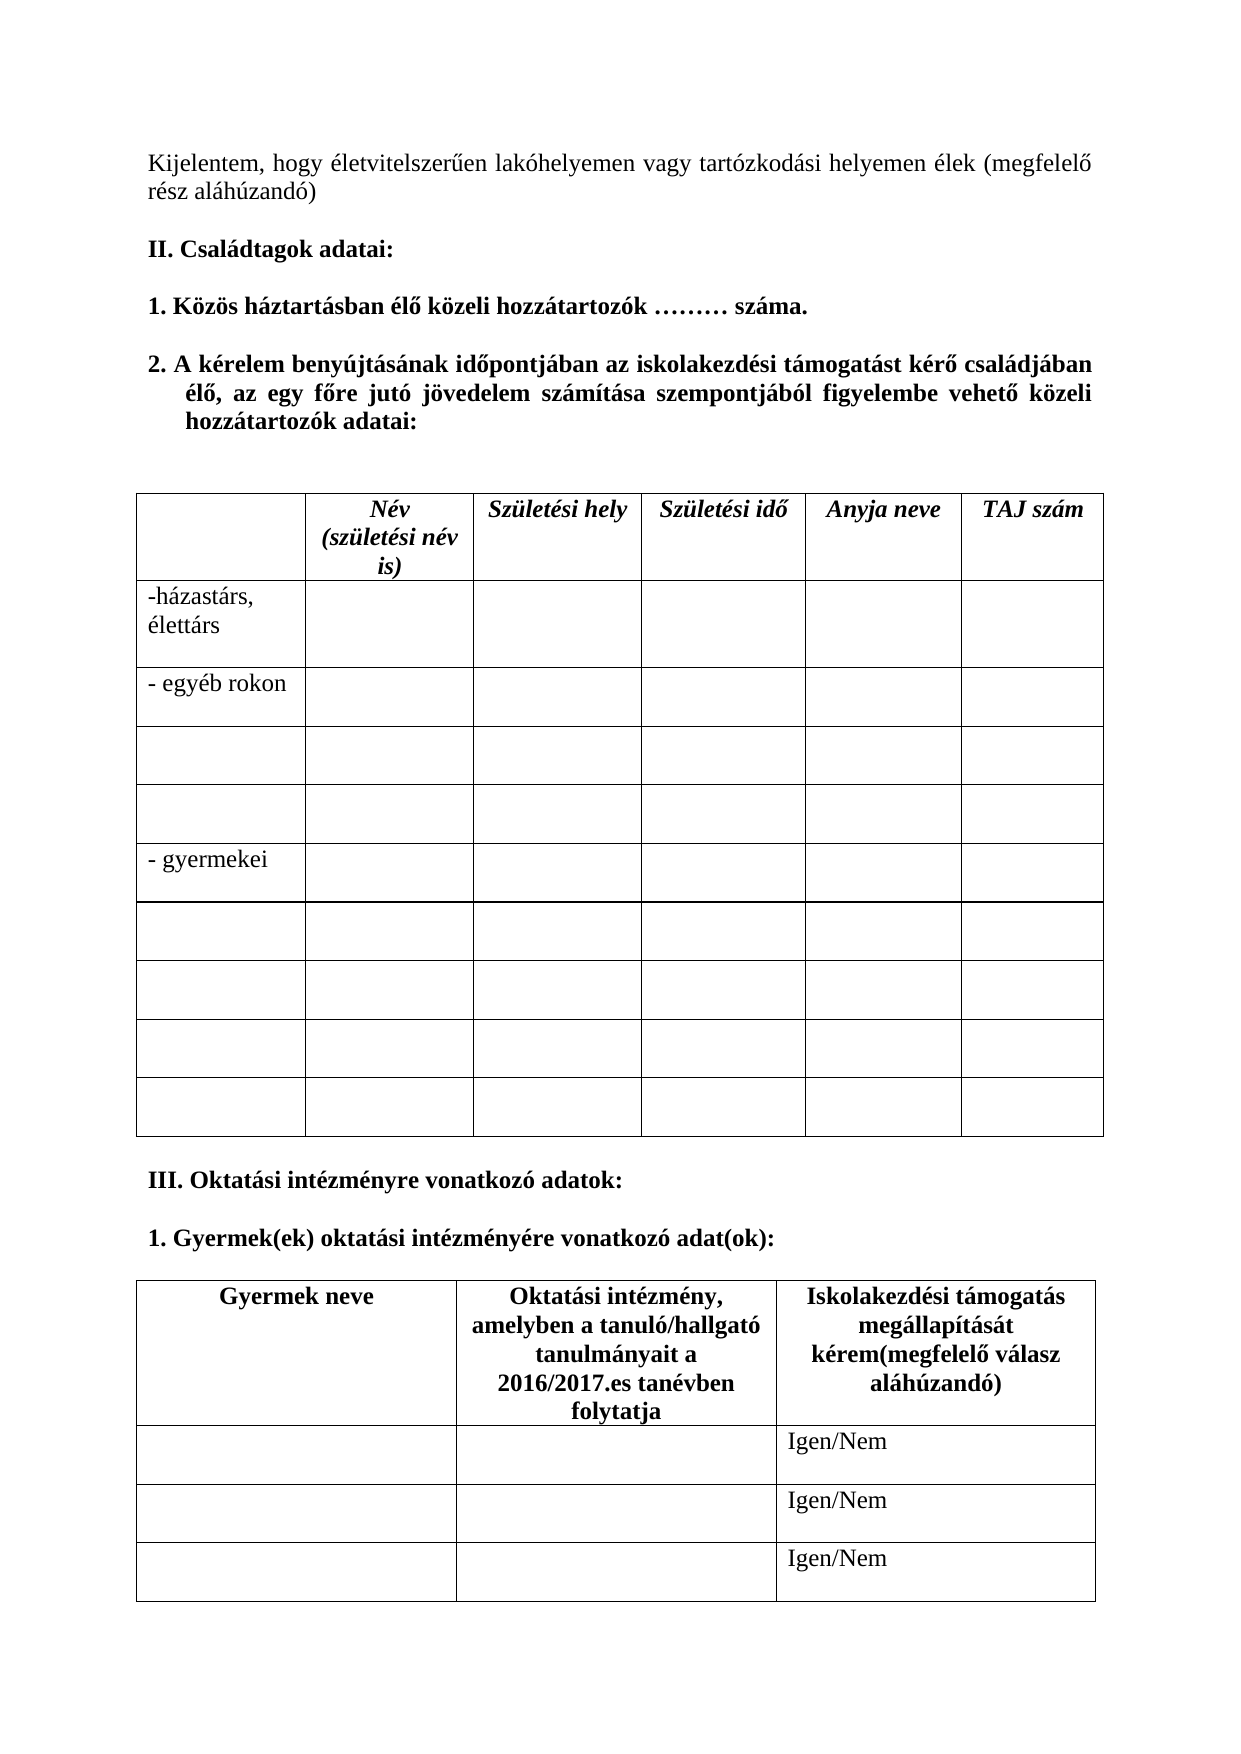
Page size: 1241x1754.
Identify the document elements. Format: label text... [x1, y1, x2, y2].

table_header Születési hely [474, 494, 641, 580]
table_cell [137, 1543, 456, 1601]
table_cell [806, 961, 961, 1018]
table_cell [137, 1485, 456, 1542]
table_cell [457, 1485, 776, 1542]
text III. Oktatási intézményre vonatkozó adatok: [148, 1165, 1093, 1194]
table_cell [474, 1078, 641, 1136]
table_cell [962, 903, 1103, 960]
table_cell [306, 1020, 473, 1077]
table_cell [474, 844, 641, 901]
table_header Név (születési név is) [306, 494, 473, 580]
table_cell [806, 727, 961, 784]
table_cell [962, 668, 1103, 726]
table_cell [137, 727, 305, 784]
table_cell - gyermekei [137, 844, 305, 901]
table_cell [962, 581, 1103, 667]
table_cell [962, 1078, 1103, 1136]
table_header Iskolakezdési támogatás megállapítását kérem(megfelelő válasz aláhúzandó) [777, 1281, 1095, 1425]
table_cell [306, 727, 473, 784]
table_cell [806, 844, 961, 901]
table_cell [306, 961, 473, 1018]
table_cell [642, 1078, 805, 1136]
table_header [137, 494, 305, 580]
table_cell [806, 903, 961, 960]
table_cell [962, 844, 1103, 901]
table_header Születési idő [642, 494, 805, 580]
table_cell [137, 785, 305, 843]
text kérelem benyújtásának időpontjában az iskolakezdési támogatást kérő családjában élő, az egy főre jutó jövedelem számítása szempontjából figyelembe vehető közeli hozzátartozók adatai: [148, 349, 1093, 435]
table_cell [642, 903, 805, 960]
table_cell Igen/Nem [777, 1485, 1095, 1542]
table_cell [306, 668, 473, 726]
table_cell [962, 961, 1103, 1018]
table_cell [642, 727, 805, 784]
table_cell [806, 785, 961, 843]
table_cell [137, 961, 305, 1018]
table_cell [474, 1020, 641, 1077]
table_cell [474, 727, 641, 784]
table_cell [806, 1078, 961, 1136]
table_cell [474, 961, 641, 1018]
table_cell [457, 1426, 776, 1484]
table_cell [306, 1078, 473, 1136]
table_header Oktatási intézmény, amelyben a tanuló/hallgató tanulmányait a 2016/2017.es tanévben folytatja [457, 1281, 776, 1425]
table_header Anyja neve [806, 494, 961, 580]
table_cell [306, 844, 473, 901]
table_header Gyermek neve [137, 1281, 456, 1425]
table_cell [962, 785, 1103, 843]
table_cell [806, 1020, 961, 1077]
table_cell [137, 1426, 456, 1484]
table_header TAJ szám [962, 494, 1103, 580]
table_cell -házastárs, élettárs [137, 581, 305, 667]
table_cell [474, 785, 641, 843]
table_cell [137, 903, 305, 960]
table_cell [474, 581, 641, 667]
table_cell Igen/Nem [777, 1543, 1095, 1601]
table_cell [642, 668, 805, 726]
table_cell [806, 581, 961, 667]
table_cell [642, 785, 805, 843]
table_cell - egyéb rokon [137, 668, 305, 726]
table_cell [642, 844, 805, 901]
table_cell [806, 668, 961, 726]
table_cell [474, 668, 641, 726]
table_cell Igen/Nem [777, 1426, 1095, 1484]
table_cell [962, 727, 1103, 784]
table_cell [306, 903, 473, 960]
text II. Családtagok adatai: [148, 234, 1093, 263]
text 1. Közös háztartásban élő közeli hozzátartozók ……… száma. [148, 291, 1093, 320]
table_cell [137, 1020, 305, 1077]
table_cell [642, 581, 805, 667]
table_cell [474, 903, 641, 960]
table_cell [962, 1020, 1103, 1077]
table_cell [457, 1543, 776, 1601]
text 1. Gyermek(ek) oktatási intézményére vonatkozó adat(ok): [148, 1223, 1093, 1252]
table_cell [642, 961, 805, 1018]
table_cell [137, 1078, 305, 1136]
table_cell [306, 785, 473, 843]
table_cell [306, 581, 473, 667]
text Kijelentem, hogy életvitelszerűen lakóhelyemen vagy tartózkodási helyemen élek (megfelelő rész aláhúzandó) [148, 148, 1093, 205]
table_cell [642, 1020, 805, 1077]
